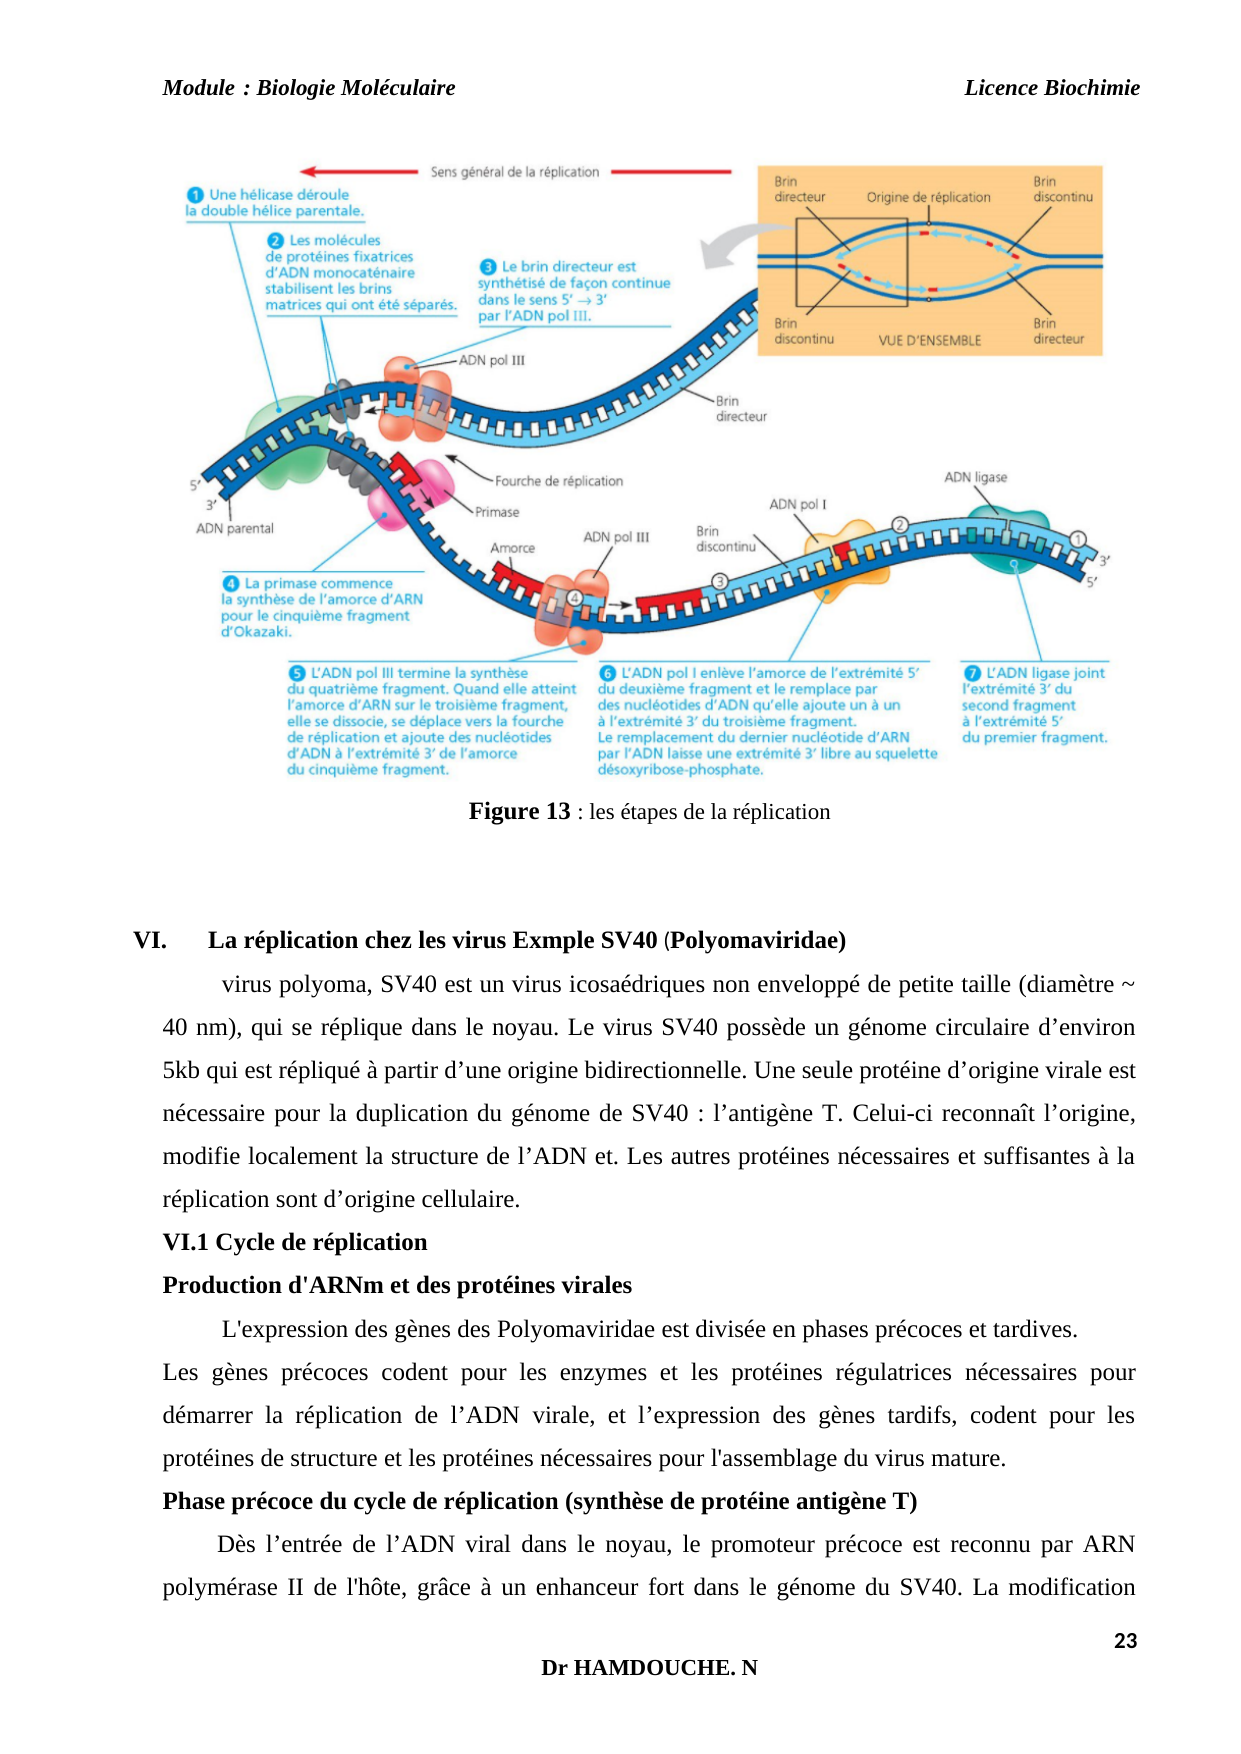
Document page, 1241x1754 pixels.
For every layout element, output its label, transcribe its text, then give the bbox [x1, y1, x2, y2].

text L'expression des gènes des Polyomaviridae est divisée en phases précoces et tardives. [162, 1314, 1137, 1342]
text Figure 13 : les étapes de la réplication [162, 796, 1137, 824]
picture [162, 147, 1152, 782]
text virus polyoma, SV40 est un virus icosaédriques non enveloppé de petite taille (diamètre ~ 40 nm), qui se réplique dans le noyau. Le virus SV40 possède un génome circulaire d’environ 5kb qui est répliqué à partir d’une origine bidirectionnelle. Une seule protéine d’origine virale est nécessaire pour la duplication du génome de SV40 : l’antigène T. Celui-ci reconnaît l’origine, modifie localement la structure de l’ADN et. Les autres protéines nécessaires et suffisantes à la réplication sont d’origine cellulaire. [162, 969, 1137, 1213]
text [162, 1529, 1137, 1601]
list La réplication chez les virus Exmple SV40 (Polyomaviridae) [133, 925, 1137, 954]
text Les gènes précoces codent pour les enzymes et les protéines régulatrices nécessaires pour démarrer la réplication de l’ADN virale, et l’expression des gènes tardifs, codent pour les protéines de structure et les protéines nécessaires pour l'assemblage du virus mature. [162, 1357, 1137, 1472]
text VI.1 Cycle de réplication [162, 1227, 1137, 1256]
text Production d'ARNm et des protéines virales [162, 1271, 1137, 1299]
text Phase précoce du cycle de réplication (synthèse de protéine antigène T) [162, 1486, 1137, 1515]
